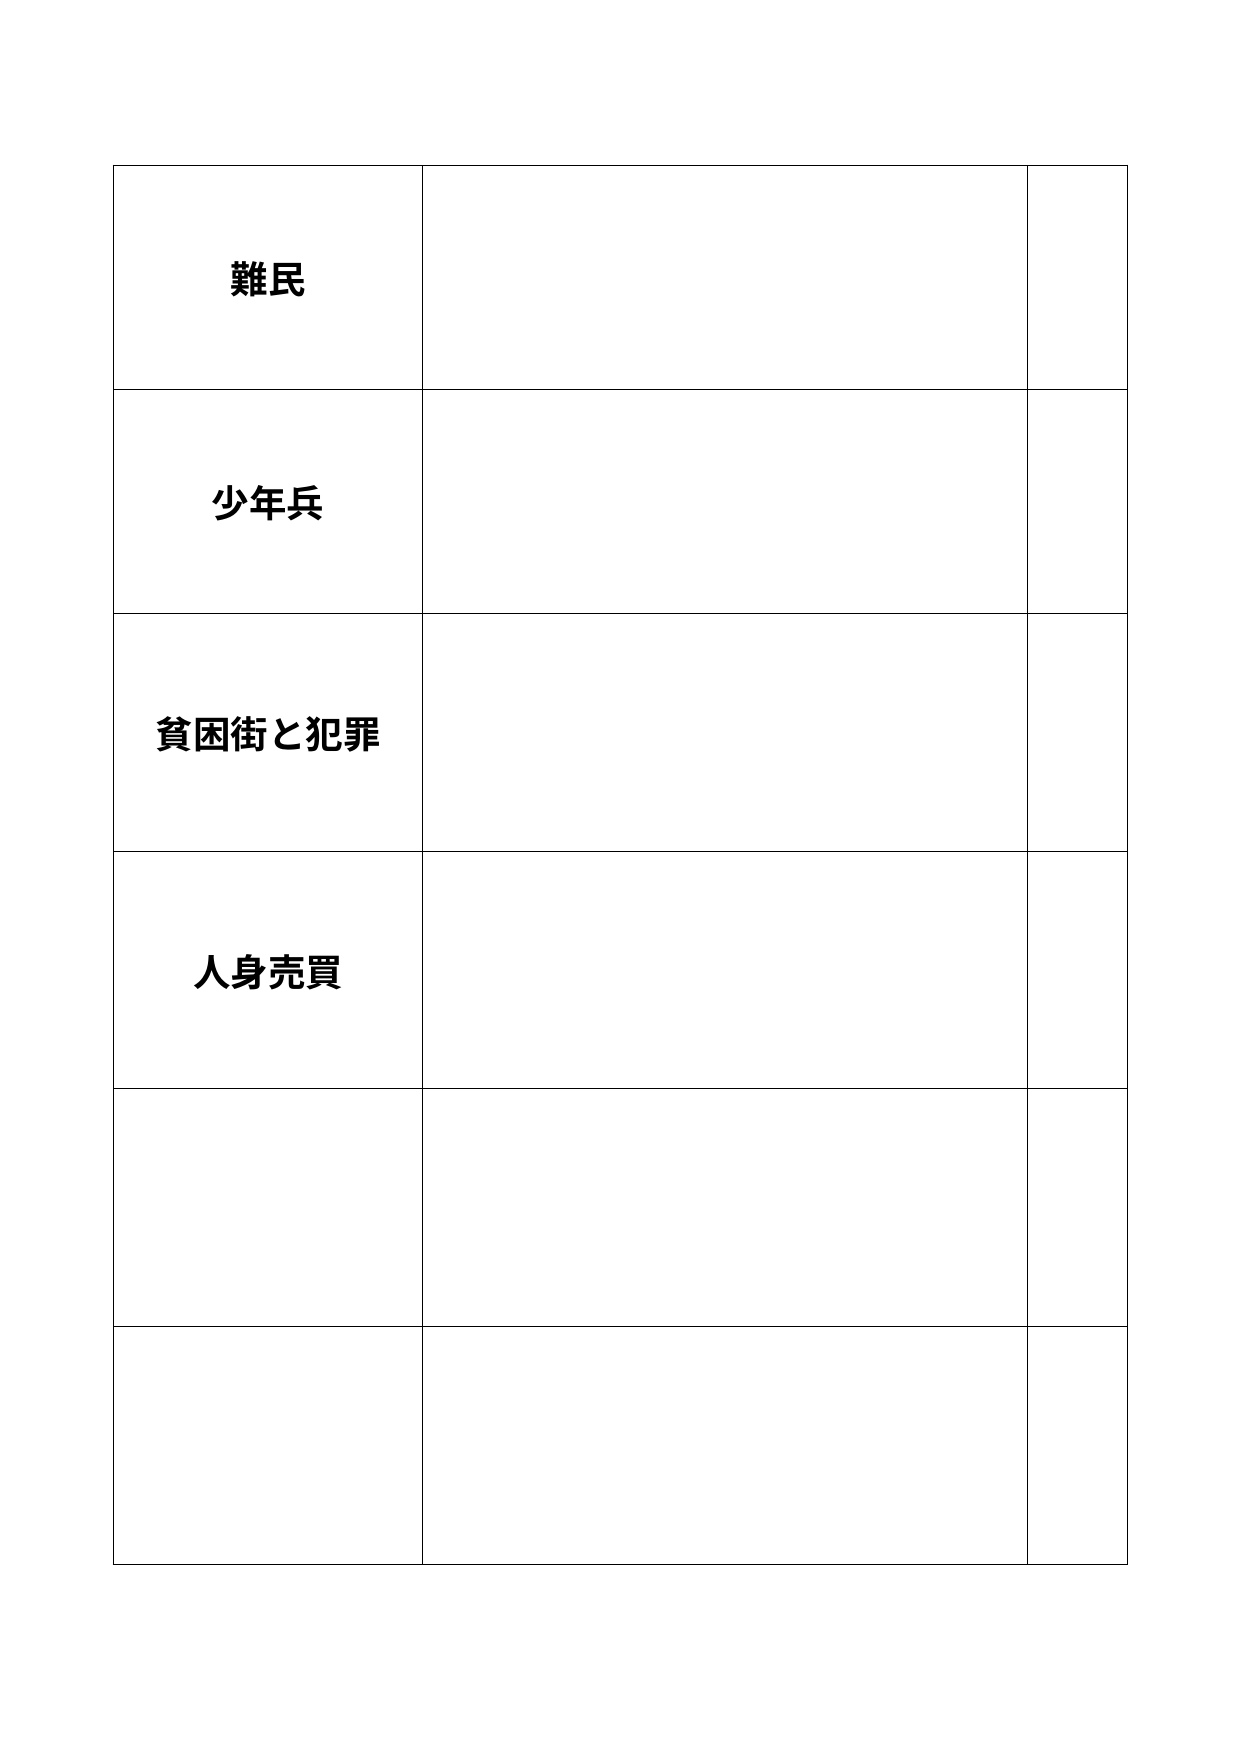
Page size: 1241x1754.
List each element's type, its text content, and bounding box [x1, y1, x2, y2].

table_cell [1028, 1327, 1127, 1564]
table_cell 人身売買 [114, 852, 422, 1088]
table_cell [423, 1089, 1027, 1326]
table_cell [1028, 1089, 1127, 1326]
table_cell [1028, 390, 1127, 613]
table_cell [1028, 614, 1127, 851]
table_cell [1028, 852, 1127, 1088]
table_cell [1028, 166, 1127, 389]
table_cell 少年兵 [114, 390, 422, 613]
table_cell [423, 166, 1027, 389]
table_cell 貧困街と犯罪 [114, 614, 422, 851]
table_cell [114, 1327, 422, 1564]
table_cell [423, 852, 1027, 1088]
table_cell [423, 1327, 1027, 1564]
table_cell [423, 390, 1027, 613]
table_cell [423, 614, 1027, 851]
table_cell [114, 1089, 422, 1326]
table_cell 難民 [114, 166, 422, 389]
